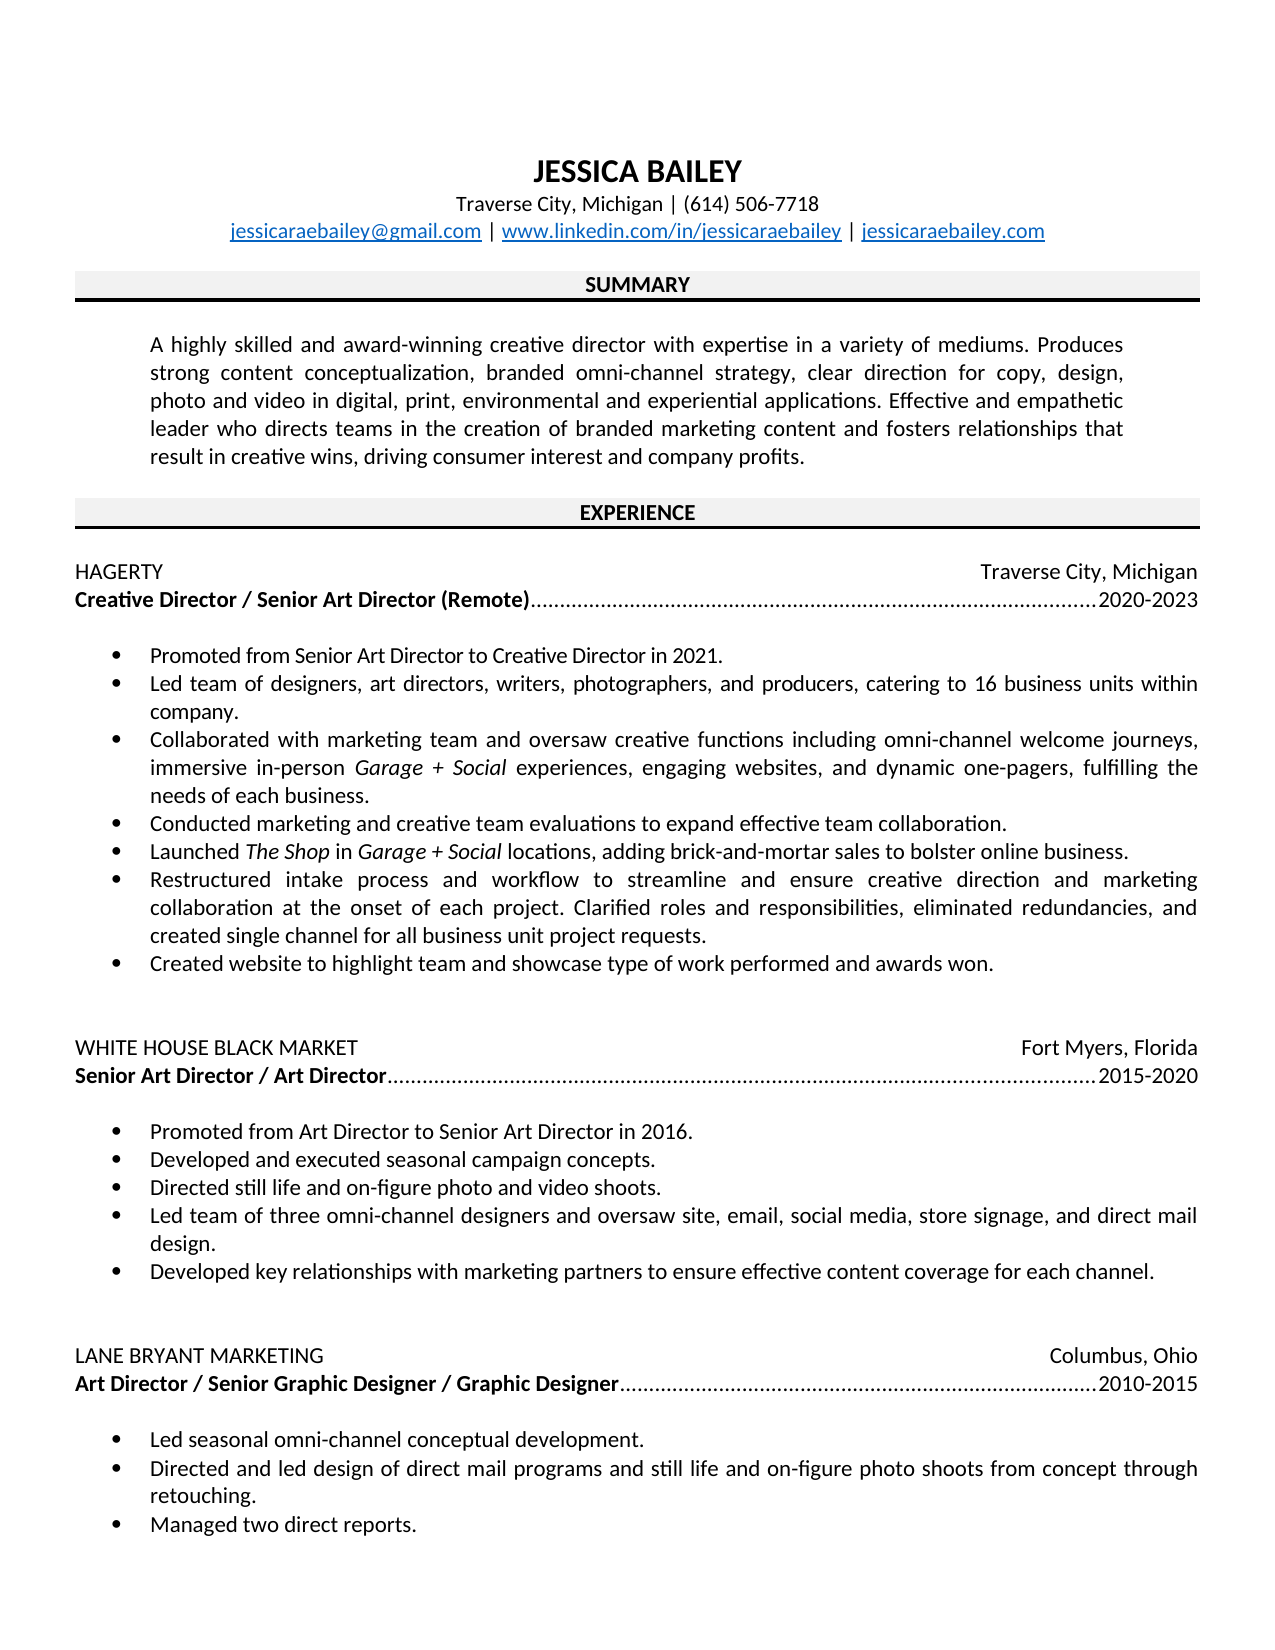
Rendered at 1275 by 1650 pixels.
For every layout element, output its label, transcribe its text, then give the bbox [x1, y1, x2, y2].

text white house black market Fort Myers, Florida [75, 1033, 1200, 1061]
text hagerty Traverse City, Michigan [75, 557, 1200, 585]
text Creative Director / Senior Art Director (Remote) 2020-2023 [75, 585, 1200, 613]
text Art Director / Senior Graphic Designer / Graphic Designer 2010-2015 [75, 1369, 1200, 1398]
text jessicaraebailey@gmail.com | www.linkedin.com/in/jessicaraebailey | jessicaraebailey.com [75, 217, 1200, 244]
text lane bryant marketing Columbus, Ohio [75, 1342, 1200, 1369]
text Senior Art Director / Art Director 2015-2020 [75, 1061, 1200, 1089]
list Launched The Shop in Garage + Social locations, adding brick-and-mortar sales to bolster online business. [112, 837, 1200, 865]
list Led team of three omni-channel designers and oversaw site, email, social media, store signage, and direct mail design. [112, 1201, 1200, 1257]
text SUMMARY [75, 271, 1200, 298]
list Promoted from Art Director to Senior Art Director in 2016. [112, 1117, 1200, 1145]
list Directed still life and on-figure photo and video shoots. [112, 1173, 1200, 1201]
list Led seasonal omni-channel conceptual development. [112, 1426, 1200, 1454]
text Traverse City, Michigan | (614) 506-7718 [75, 191, 1200, 217]
list Developed key relationships with marketing partners to ensure effective content coverage for each channel. [112, 1257, 1200, 1286]
list Conducted marketing and creative team evaluations to expand effective team collaboration. [112, 809, 1200, 837]
text EXPERIENCE [75, 498, 1200, 526]
list Promoted from Senior Art Director to Creative Director in 2021. [112, 641, 1200, 669]
list Created website to highlight team and showcase type of work performed and awards won. [112, 949, 1200, 977]
list Restructured intake process and workflow to streamline and ensure creative direction and marketing collaboration at the onset of each project. Clarified roles and responsibilities, eliminated redundancies, and created single channel for all business unit project requests. [112, 865, 1200, 949]
list Collaborated with marketing team and oversaw creative functions including omni-channel welcome journeys, immersive in-person Garage + Social experiences, engaging websites, and dynamic one-pagers, fulfilling the needs of each business. [112, 725, 1200, 809]
text jessica bailey [75, 150, 1200, 191]
list Led team of designers, art directors, writers, photographers, and producers, catering to 16 business units within company. [112, 669, 1200, 725]
list Developed and executed seasonal campaign concepts. [112, 1145, 1200, 1173]
list Managed two direct reports. [112, 1510, 1200, 1538]
list Directed and led design of direct mail programs and still life and on-figure photo shoots from concept through retouching. [112, 1454, 1200, 1510]
text A highly skilled and award-winning creative director with expertise in a variety of mediums. Produces strong content conceptualization, branded omni-channel strategy, clear direction for copy, design, photo and video in digital, print, environmental and experiential applications. Effective and empathetic leader who directs teams in the creation of branded marketing content and fosters relationships that result in creative wins, driving consumer interest and company profits. [150, 330, 1125, 470]
